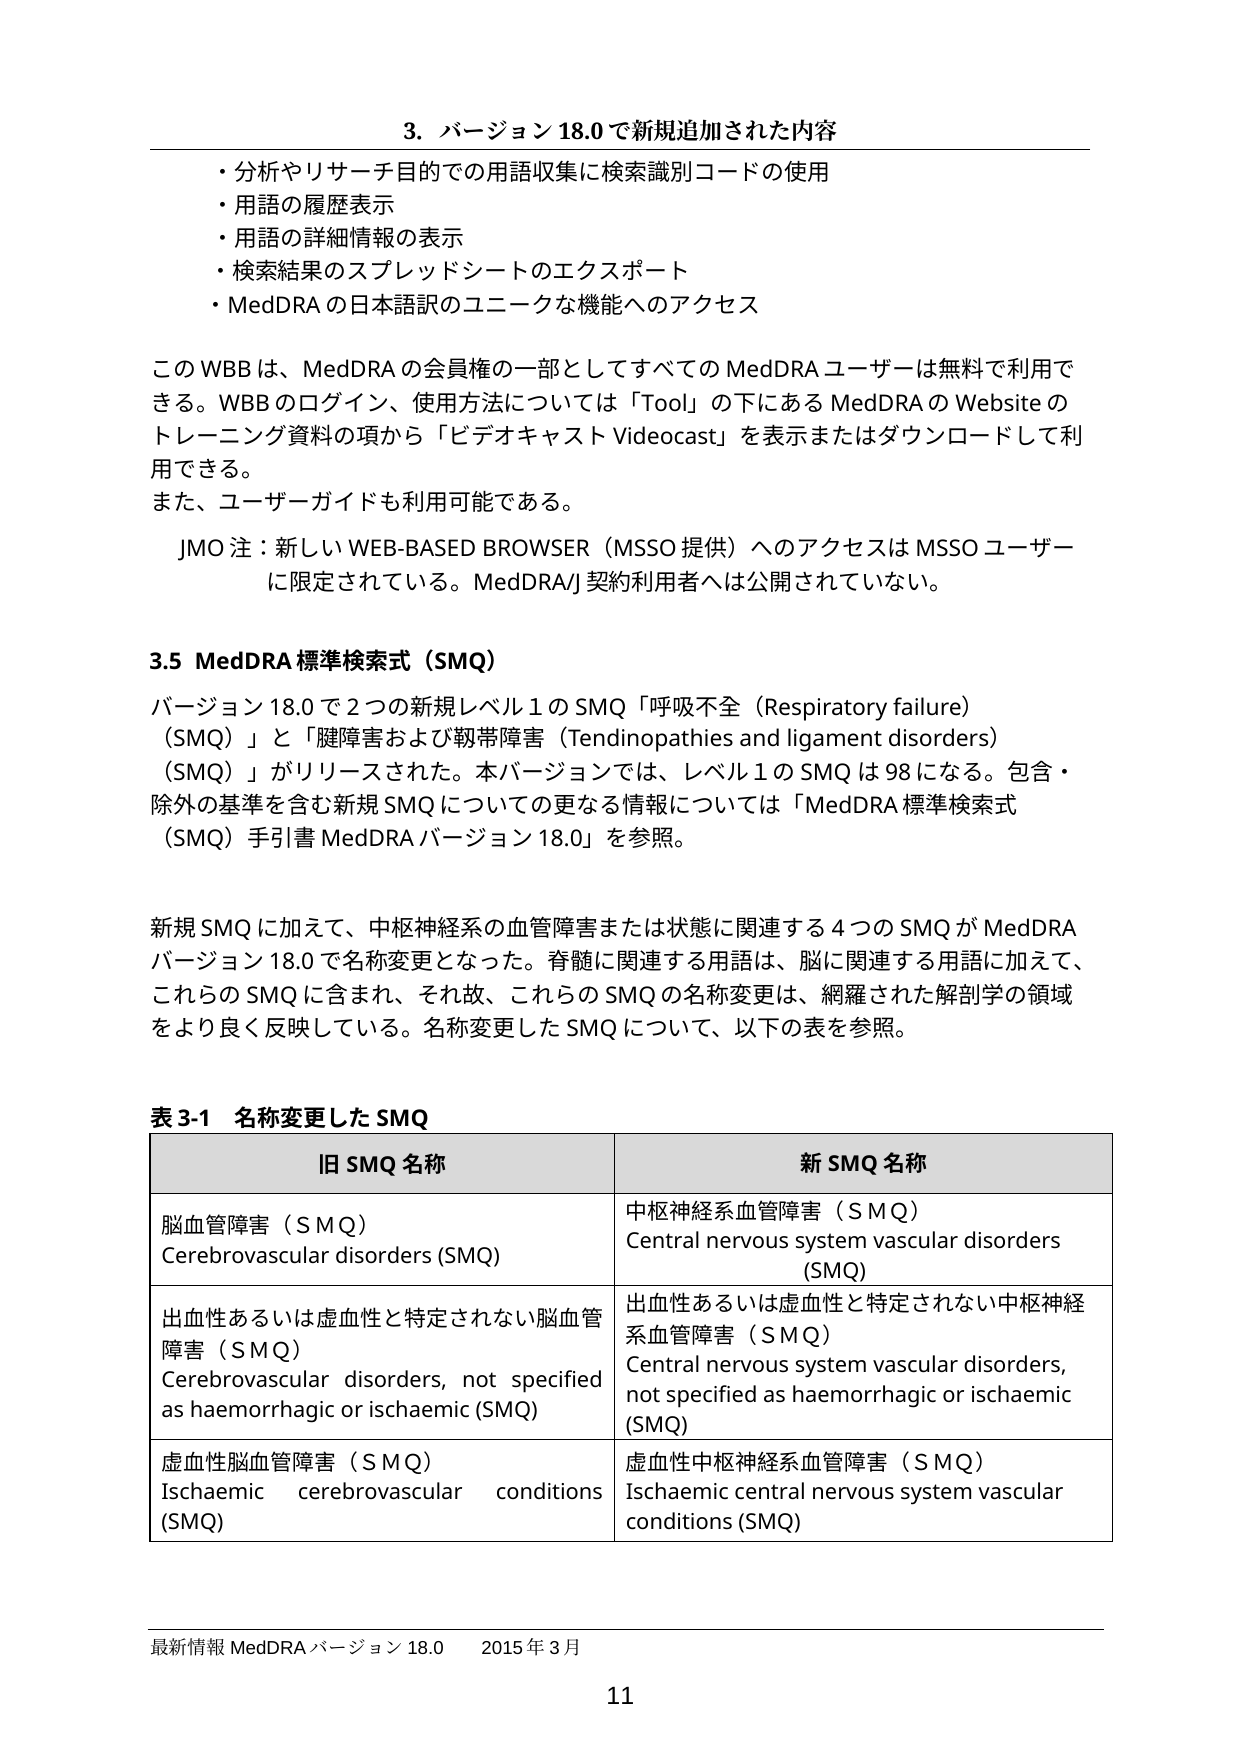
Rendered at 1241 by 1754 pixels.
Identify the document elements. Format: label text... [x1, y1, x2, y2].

subtitle MedDRA標準検索式（SMQ） [149, 643, 1090, 677]
table_header 旧 SMQ 名称 [151, 1134, 614, 1193]
table_cell 出血性あるいは虚血性と特定されない脳血管障害（ＳＭＱ） Cerebrovascular disorders, not specified as haemorrhagic or ischaemic (SMQ) [151, 1286, 614, 1439]
text 新規SMQに加えて、中枢神経系の血管障害または状態に関連する4つのSMQがMedDRAバージョン18.0で名称変更となった。脊髄に関連する用語は、脳に関連する用語に加えて、これらのSMQに含まれ、それ故、これらのSMQの名称変更は、網羅された解剖学の領域をより良く反映している。名称変更したSMQについて、以下の表を参照。 [150, 910, 1090, 1043]
table_cell 虚血性脳血管障害（ＳＭＱ） Ischaemic cerebrovascular conditions (SMQ) [151, 1440, 614, 1541]
text また、ユーザーガイドも利用可能である。 [150, 484, 1090, 517]
table_cell 虚血性中枢神経系血管障害（ＳＭＱ） Ischaemic central nervous system vascular conditions (SMQ) [615, 1440, 1112, 1541]
table_cell 脳血管障害（ＳＭＱ） Cerebrovascular disorders (SMQ) [151, 1194, 614, 1285]
table_cell 出血性あるいは虚血性と特定されない中枢神経系血管障害（ＳＭＱ） Central nervous system vascular disorders, not specified as haemorrhagic or ischaemic (SMQ) [615, 1286, 1112, 1439]
text ・検索結果のスプレッドシートのエクスポート [150, 253, 1090, 286]
text ・MedDRAの日本語訳のユニークな機能へのアクセス [150, 286, 1090, 320]
table_header 新 SMQ 名称 [615, 1134, 1112, 1193]
text 表3-1 名称変更したSMQ [150, 1099, 1090, 1133]
text このWBBは、MedDRAの会員権の一部としてすべてのMedDRAユーザーは無料で利用できる。WBBのログイン、使用方法については「Tool」の下にあるMedDRAのWebsiteのトレーニング資料の項から「ビデオキャストVideocast」を表示またはダウンロードして利用できる。 [150, 351, 1090, 484]
text ・用語の履歴表示 [150, 187, 1090, 220]
text バージョン18.0で2つの新規レベル１のSMQ「呼吸不全（Respiratory failure）（SMQ）」と「腱障害および靱帯障害（Tendinopathies and ligament disorders）（SMQ）」がリリースされた。本バージョンでは、レベル１のSMQ は98になる。包含・除外の基準を含む新規SMQについての更なる情報については「MedDRA標準検索式（SMQ）手引書MedDRAバージョン18.0」を参照。 [150, 689, 1090, 854]
table_cell 中枢神経系血管障害（ＳＭＱ） Central nervous system vascular disorders (SMQ) [615, 1194, 1112, 1285]
text JMO注：新しいWEB-BASED BROWSER（MSSO提供）へのアクセスはMSSOユーザーに限定されている。MedDRA/J契約利用者へは公開されていない。 [179, 530, 1090, 597]
text ・用語の詳細情報の表示 [150, 220, 1090, 253]
text ・分析やリサーチ目的での用語収集に検索識別コードの使用 [150, 153, 1090, 187]
